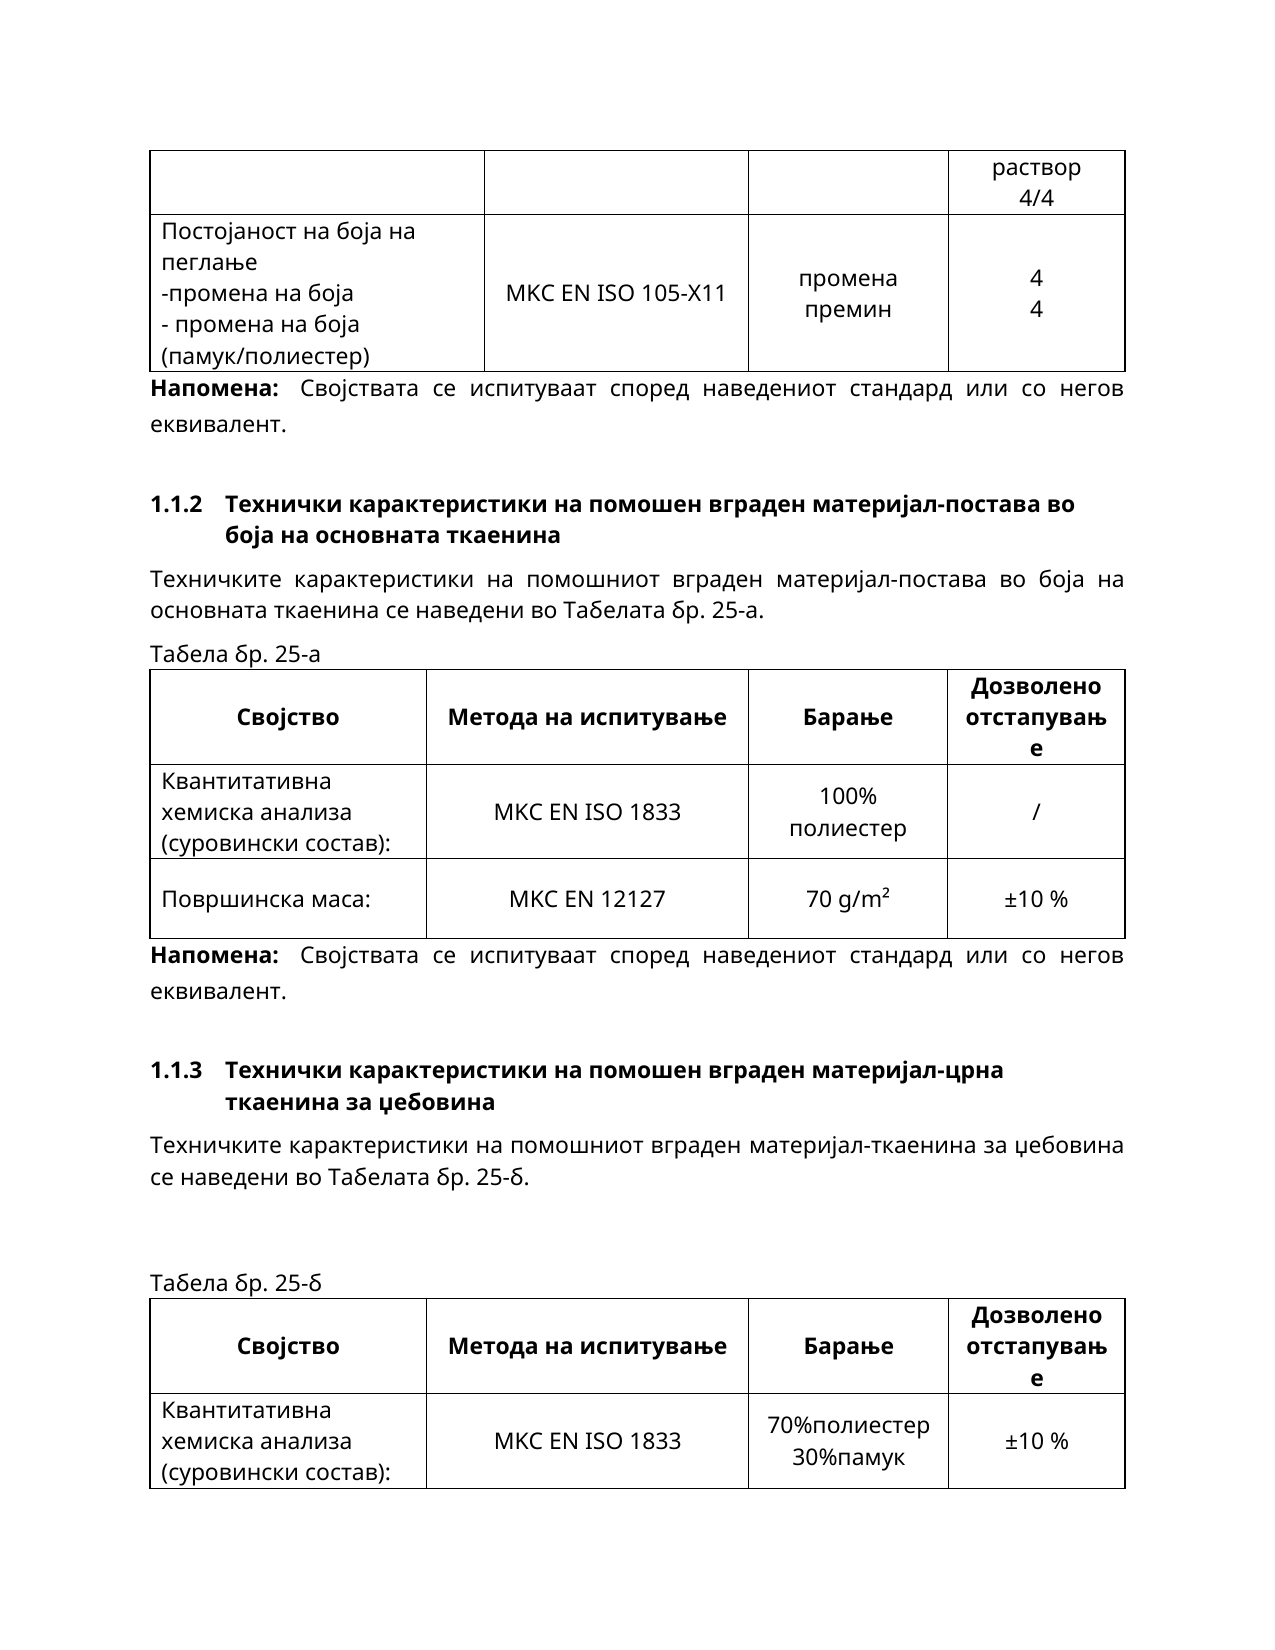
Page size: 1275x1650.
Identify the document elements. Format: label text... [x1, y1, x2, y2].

text Напомена: Својствата се испитуваат според наведениот стандард или со негов еквивалент. [150, 372, 1125, 439]
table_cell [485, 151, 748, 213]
text Техничките карактеристики на помошниот вграден материјал-ткаенина за џебовина се наведени во Табелата бр. 25-б. [150, 1129, 1125, 1192]
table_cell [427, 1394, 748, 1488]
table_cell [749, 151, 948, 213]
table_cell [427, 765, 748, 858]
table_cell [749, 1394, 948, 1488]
text Табела бр. 25-а [150, 637, 1125, 669]
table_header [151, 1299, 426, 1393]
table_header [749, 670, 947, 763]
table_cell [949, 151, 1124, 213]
text Напомена: Својствата се испитуваат според наведениот стандард или со негов еквивалент. [150, 939, 1125, 1006]
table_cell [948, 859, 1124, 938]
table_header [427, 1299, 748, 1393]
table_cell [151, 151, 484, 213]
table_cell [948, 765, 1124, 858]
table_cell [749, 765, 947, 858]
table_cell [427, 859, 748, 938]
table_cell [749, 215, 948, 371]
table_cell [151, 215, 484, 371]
list Технички карактеристики на помошен вграден материјал-црна ткаенина за џебовина [150, 1054, 1125, 1117]
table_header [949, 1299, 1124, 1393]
text Техничките карактеристики на помошниот вграден материјал-постава во боја на основната ткаенина се наведени во Табелата бр. 25-а. [150, 562, 1125, 625]
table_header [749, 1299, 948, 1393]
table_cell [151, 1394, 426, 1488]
text Табела бр. 25-б [150, 1267, 1125, 1298]
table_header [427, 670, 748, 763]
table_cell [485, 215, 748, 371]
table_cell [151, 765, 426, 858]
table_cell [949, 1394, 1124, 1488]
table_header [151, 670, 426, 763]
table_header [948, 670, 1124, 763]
list Технички карактеристики на помошен вграден материјал-постава во боја на основната ткаенина [150, 487, 1125, 550]
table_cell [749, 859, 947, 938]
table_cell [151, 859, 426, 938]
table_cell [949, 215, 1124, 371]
